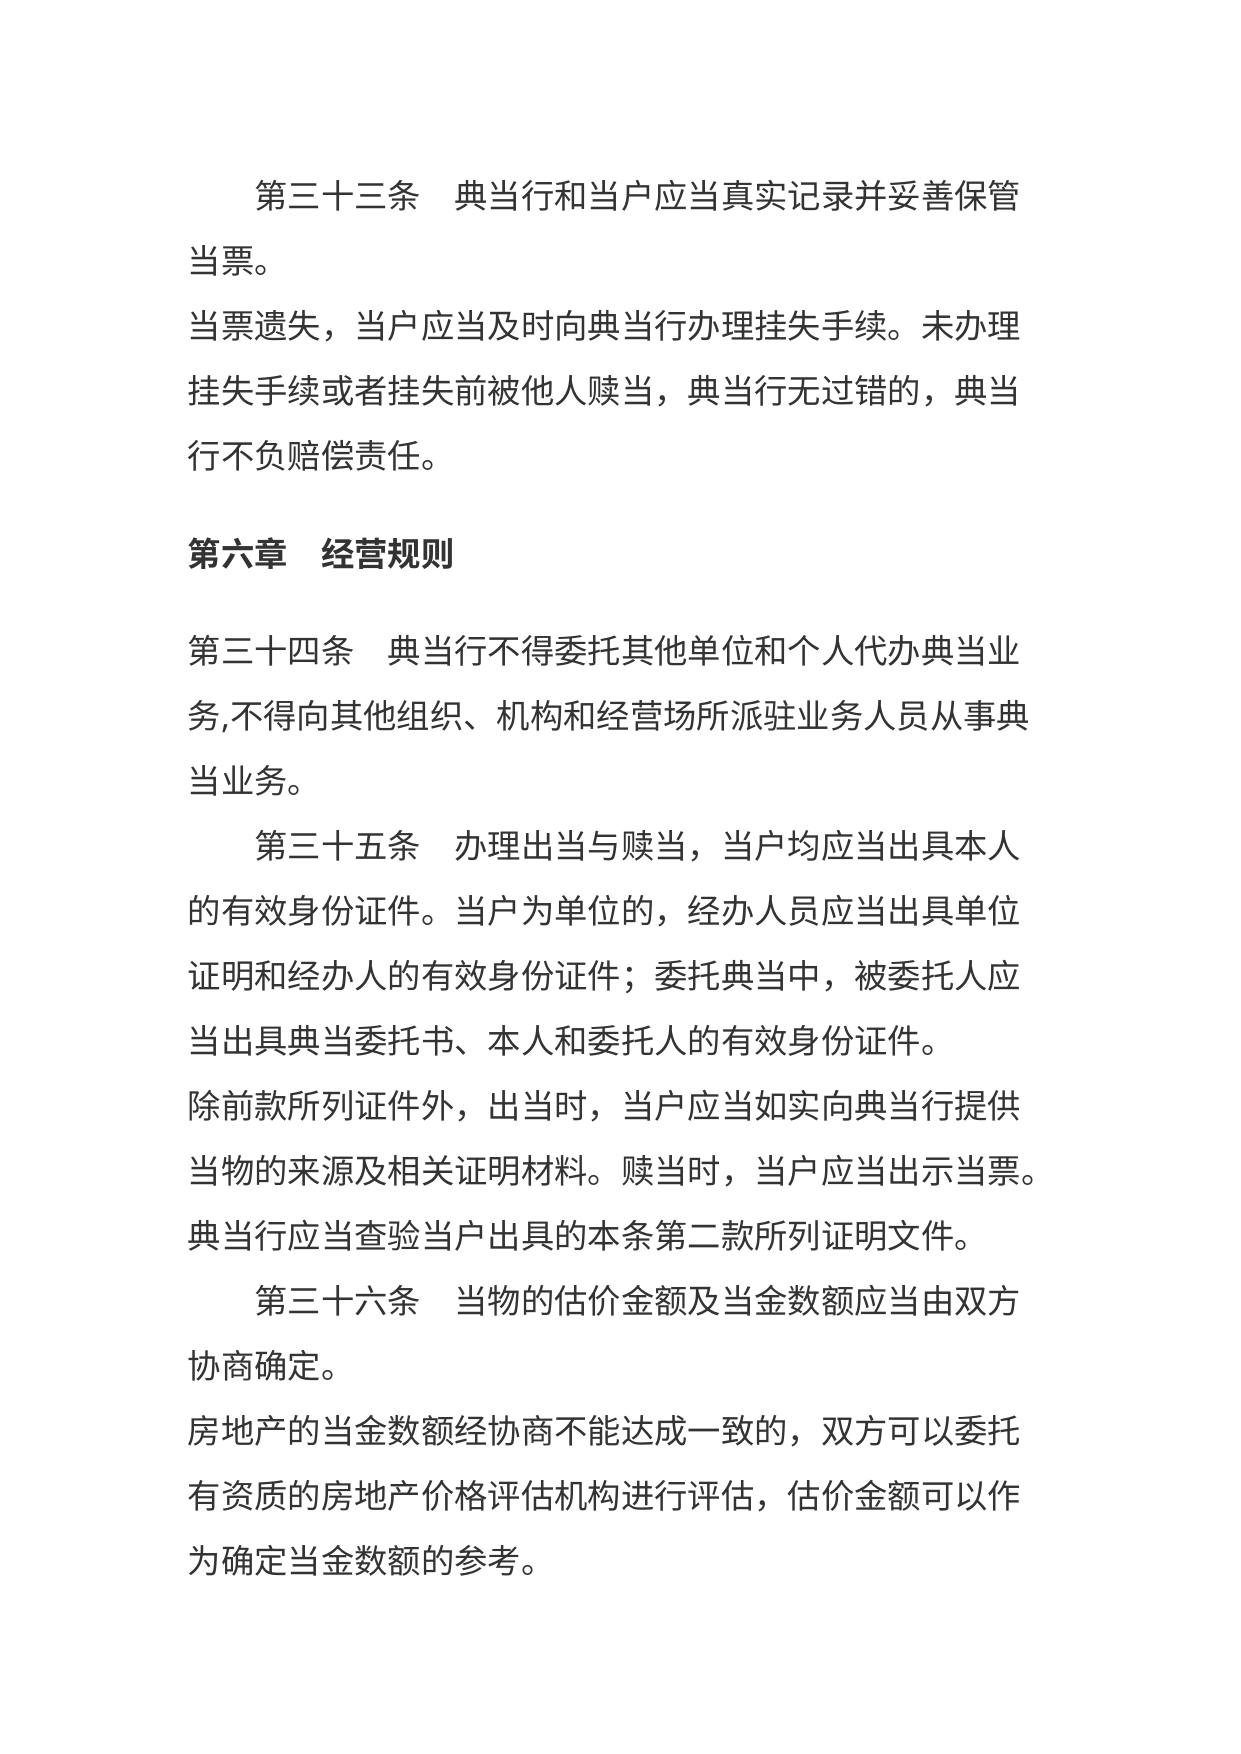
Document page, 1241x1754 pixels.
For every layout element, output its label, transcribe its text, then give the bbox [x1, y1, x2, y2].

text 第三十四条 典当行不得委托其他单位和个人代办典当业务,不得向其他组织、机构和经营场所派驻业务人员从事典当业务。 [187, 617, 1053, 812]
text 当票遗失，当户应当及时向典当行办理挂失手续。未办理挂失手续或者挂失前被他人赎当，典当行无过错的，典当行不负赔偿责任。 [187, 292, 1053, 487]
text 除前款所列证件外，出当时，当户应当如实向典当行提供当物的来源及相关证明材料。赎当时，当户应当出示当票。 [187, 1072, 1053, 1202]
text 第三十六条 当物的估价金额及当金数额应当由双方协商确定。 [187, 1267, 1053, 1397]
text 房地产的当金数额经协商不能达成一致的，双方可以委托有资质的房地产价格评估机构进行评估，估价金额可以作为确定当金数额的参考。 [187, 1397, 1053, 1592]
text 典当行应当查验当户出具的本条第二款所列证明文件。 [187, 1202, 1053, 1267]
text 第三十三条 典当行和当户应当真实记录并妥善保管当票。 [187, 162, 1053, 292]
text 第六章 经营规则 [187, 519, 1053, 584]
text 第三十五条 办理出当与赎当，当户均应当出具本人的有效身份证件。当户为单位的，经办人员应当出具单位证明和经办人的有效身份证件；委托典当中，被委托人应当出具典当委托书、本人和委托人的有效身份证件。 [187, 812, 1053, 1072]
